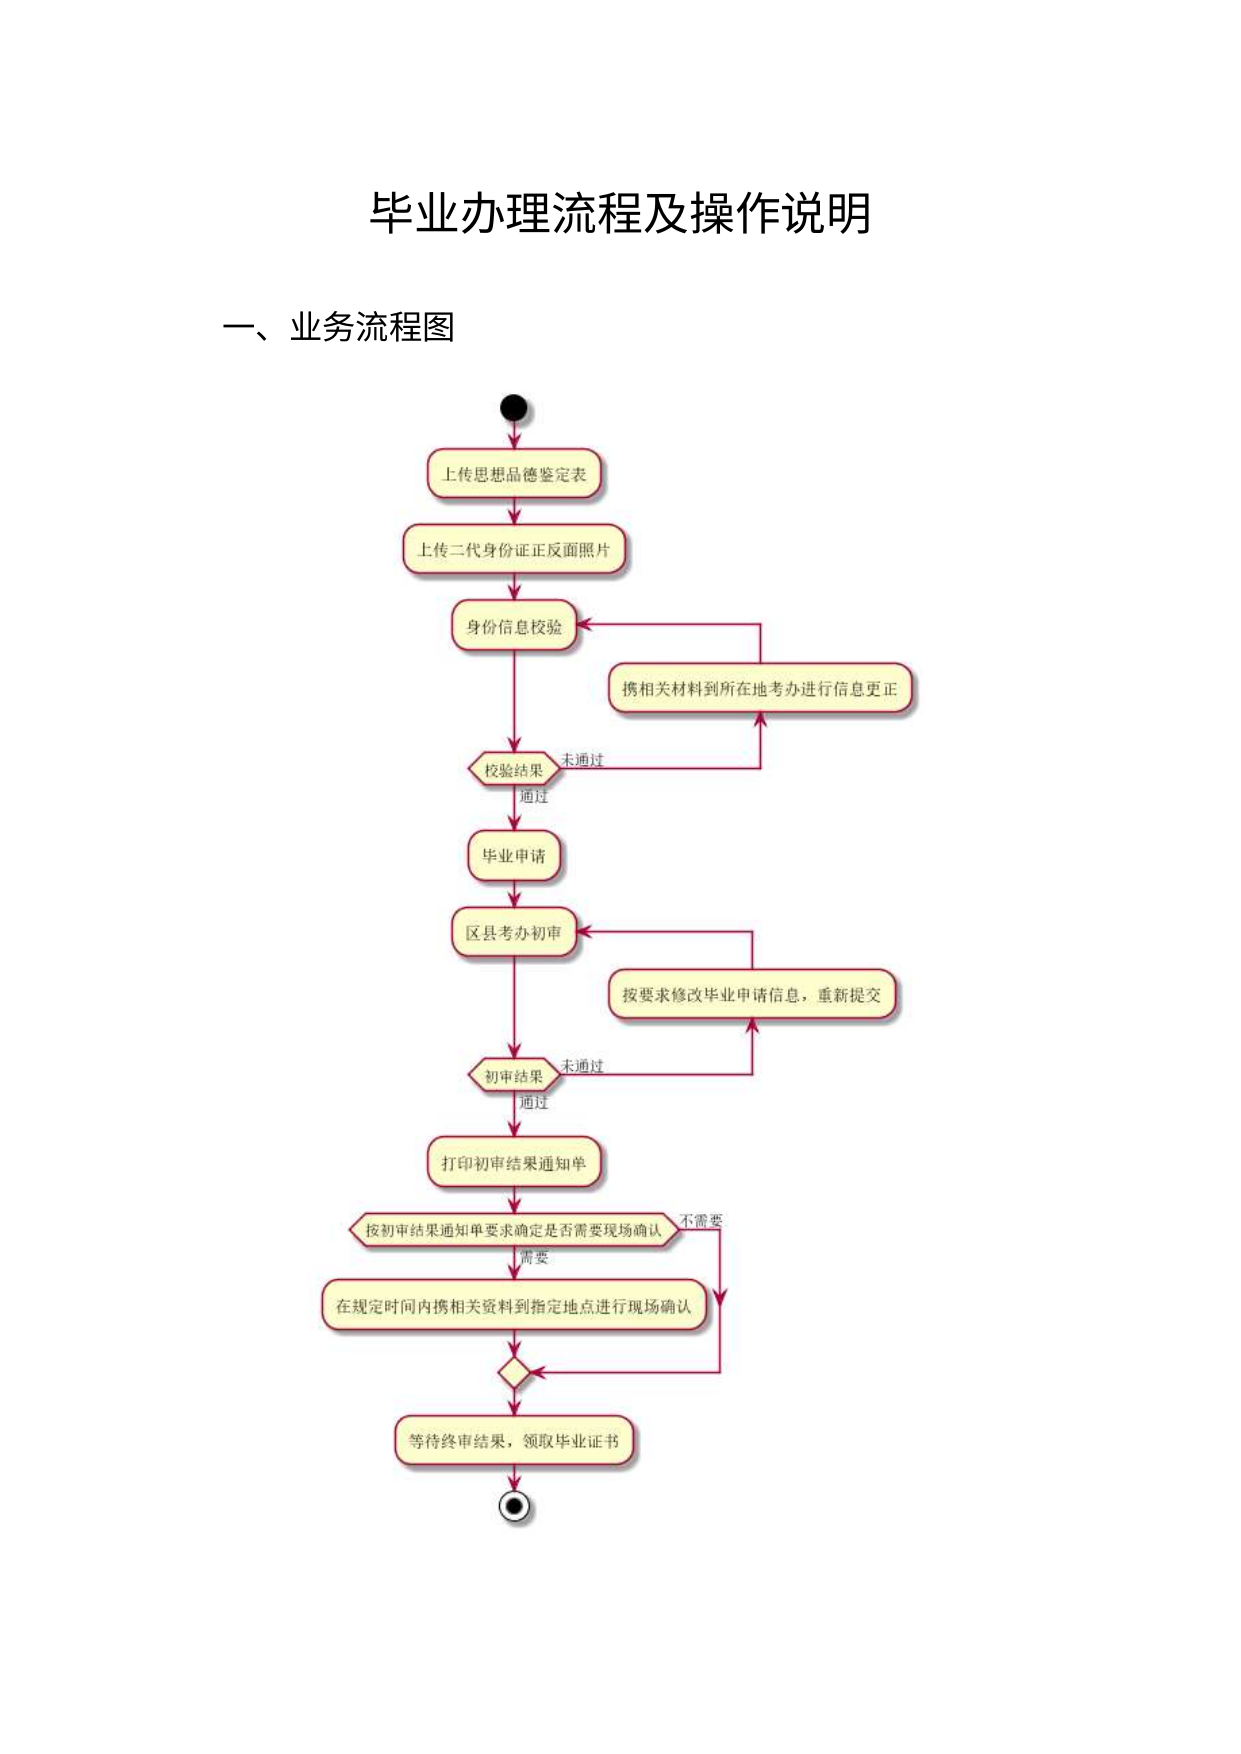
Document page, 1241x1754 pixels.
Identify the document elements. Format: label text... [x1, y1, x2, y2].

text 毕业办理流程及操作说明 [187, 162, 1053, 259]
text 一、业务流程图 [187, 293, 1053, 358]
picture [307, 381, 933, 1542]
